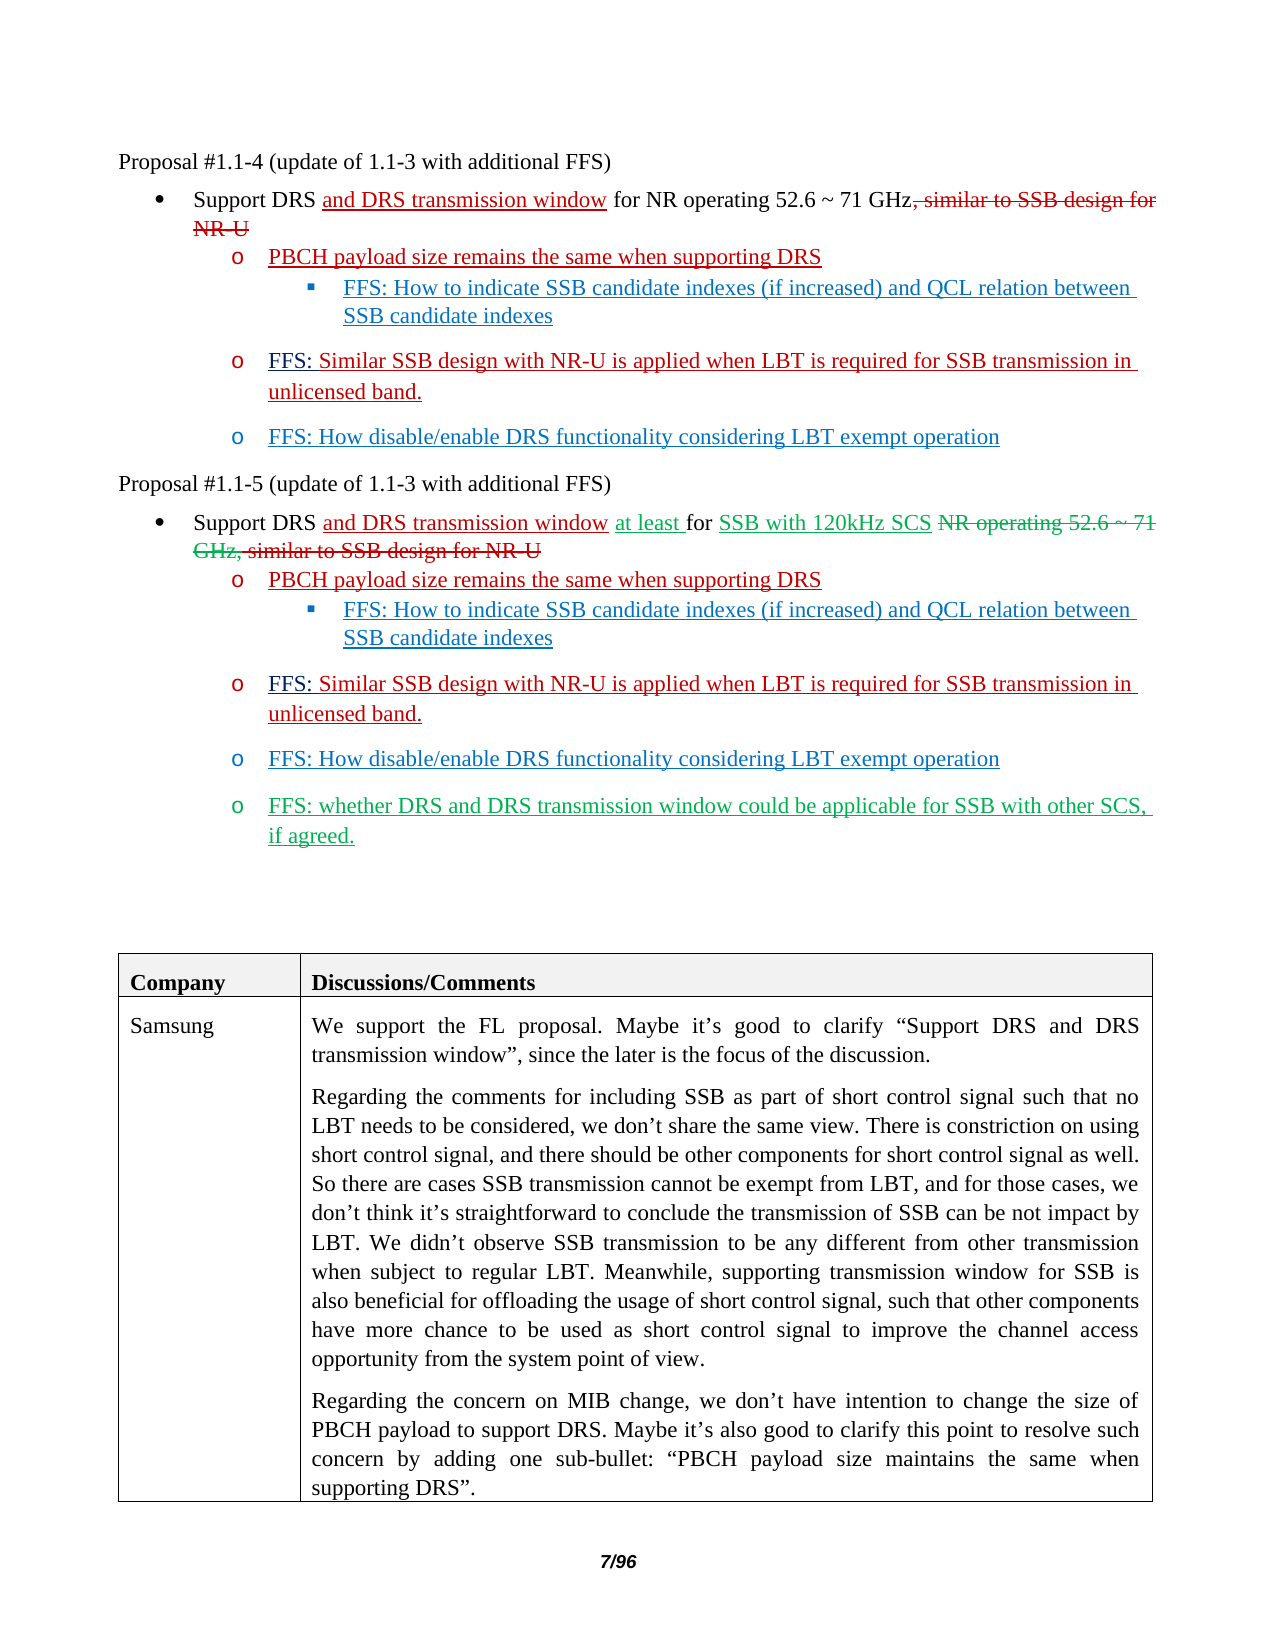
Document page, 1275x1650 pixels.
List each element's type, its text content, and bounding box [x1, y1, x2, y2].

list FFS: How disable/enable DRS functionality considering LBT exempt operation [231, 423, 1157, 451]
list PBCH payload size remains the same when supporting DRS [231, 566, 1157, 594]
table_cell Samsung [119, 997, 300, 1501]
subtitle Proposal #1.1-5 (update of 1.1-3 with additional FFS) [118, 470, 1157, 496]
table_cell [301, 997, 1152, 1501]
subtitle Proposal #1.1-4 (update of 1.1-3 with additional FFS) [118, 148, 1157, 174]
list FFS: whether DRS and DRS transmission window could be applicable for SSB with other SCS, if agreed. [231, 792, 1157, 849]
table_header Company [119, 954, 300, 996]
list FFS: How disable/enable DRS functionality considering LBT exempt operation [231, 745, 1157, 773]
list PBCH payload size remains the same when supporting DRS [231, 243, 1157, 272]
list Support DRS and DRS transmission window for NR operating 52.6 ~ 71 GHz, similar to SSB design for NR-U [156, 187, 1157, 241]
list FFS: How to indicate SSB candidate indexes (if increased) and QCL relation between SSB candidate indexes [306, 274, 1157, 329]
list FFS: How to indicate SSB candidate indexes (if increased) and QCL relation between SSB candidate indexes [306, 596, 1157, 651]
list Support DRS and DRS transmission window at least for SSB with 120kHz SCS NR operating 52.6 ~ 71 GHz, similar to SSB design for NR-U [156, 509, 1157, 563]
list FFS: Similar SSB design with NR-U is applied when LBT is required for SSB transmission in unlicensed band. [231, 669, 1157, 726]
table_header Discussions/Comments [301, 954, 1152, 996]
list FFS: Similar SSB design with NR-U is applied when LBT is required for SSB transmission in unlicensed band. [231, 347, 1157, 404]
